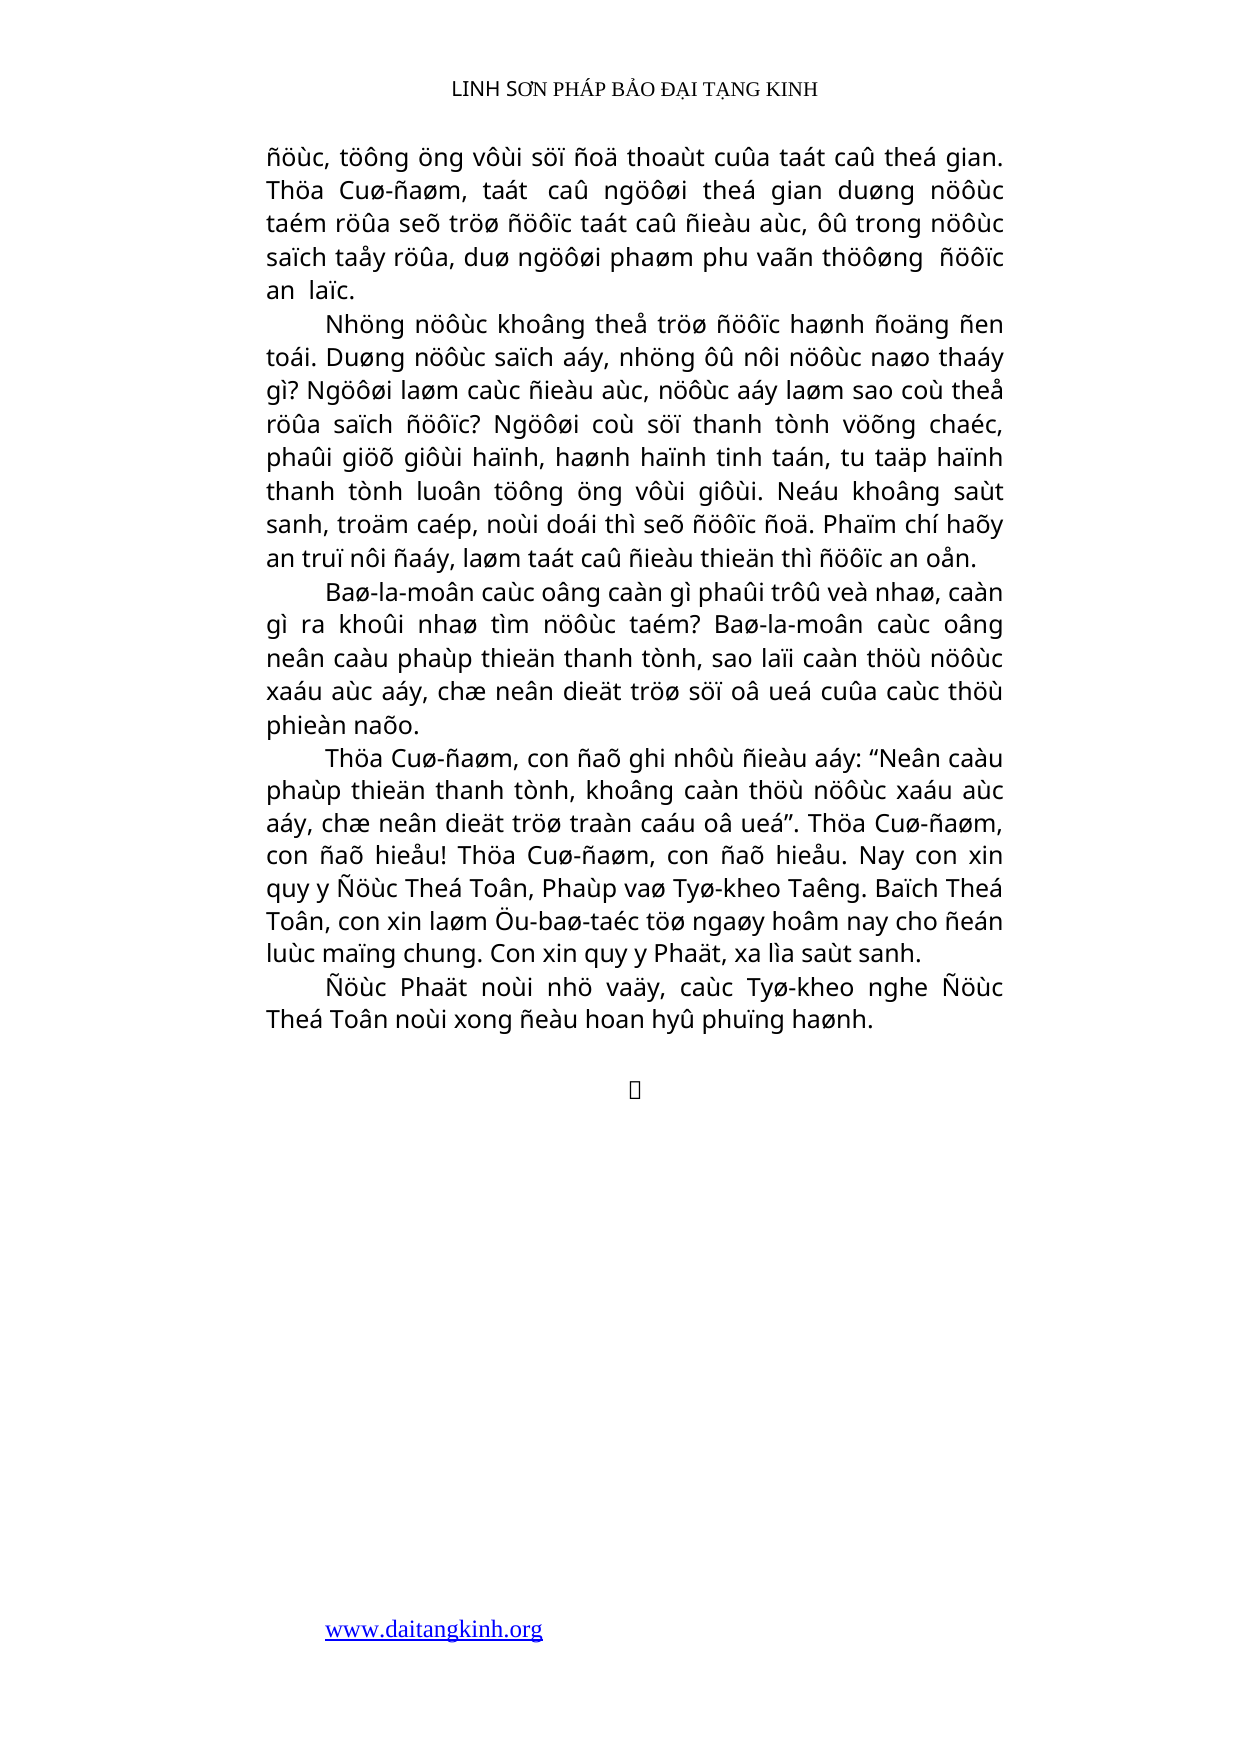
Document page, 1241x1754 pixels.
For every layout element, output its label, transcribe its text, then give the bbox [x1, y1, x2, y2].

text Ñöùc Phaät noùi nhö vaäy, caùc Tyø-kheo nghe Ñöùc Theá Toân noùi xong ñeàu hoan hyû phuïng haønh. [266, 970, 1004, 1036]
text  [204, 1073, 1065, 1107]
text ­Nhöng nöôùc khoâng theå tröø ñöôïc haønh ñoäng ñen toái. Duøng nöôùc saïch aáy, nhöng ôû nôi nöôùc naøo thaáy gì? Ngöôøi laøm caùc ñieàu aùc, nöôùc aáy laøm sao coù theå röûa saïch ñöôïc? Ngöôøi coù söï thanh tònh vöõng chaéc, phaûi giöõ giôùi haïnh, haønh haïnh tinh taán, tu taäp haïnh thanh tònh luoân töông öng vôùi giôùi. Neáu khoâng saùt sanh, troäm caép, noùi doái thì seõ ñöôïc ñoä. Phaïm chí haõy an truï nôi ñaáy, laøm taát caû ñieàu thieän thì ñöôïc an oån. [266, 307, 1004, 574]
text ñöùc, töông öng vôùi söï ñoä thoaùt cuûa taát caû theá gian. Thöa Cuø-ñaøm, taát caû ngöôøi theá gian duøng nöôùc taém röûa seõ tröø ñöôïc taát caû ñieàu aùc, ôû trong nöôùc saïch taåy röûa, duø ngöôøi phaøm phu vaãn thöôøng ñöôïc an laïc. [266, 140, 1004, 307]
text LINH SƠN PHÁP BẢO ĐẠI TẠNG KINH [449, 74, 820, 103]
text Baø-la-moân caùc oâng caàn gì phaûi trôû veà nhaø, caàn gì ra khoûi nhaø tìm nöôùc taém? Baø-la-moân caùc oâng neân caàu phaùp thieän thanh tònh, sao laïi caàn thöù nöôùc xaáu aùc aáy, chæ neân dieät tröø söï oâ ueá cuûa caùc thöù phieàn naõo. [266, 574, 1004, 741]
text ­Thöa Cuø-ñaøm, con ñaõ ghi nhôù ñieàu aáy: “Neân caàu phaùp thieän thanh tònh, khoâng caàn thöù nöôùc xaáu aùc aáy, chæ neân dieät tröø traàn caáu oâ ueá”. Thöa Cuø-ñaøm, con ñaõ hieåu! Thöa Cuø-ñaøm, con ñaõ hieåu. Nay con xin quy y Ñöùc Theá Toân, Phaùp vaø Tyø-kheo Taêng. Baïch Theá Toân, con xin laøm Öu-baø-taéc töø ngaøy hoâm nay cho ñeán luùc maïng chung. Con xin quy y Phaät, xa lìa saùt sanh. [266, 741, 1004, 970]
text www.daitangkinh.org [325, 1614, 1065, 1643]
